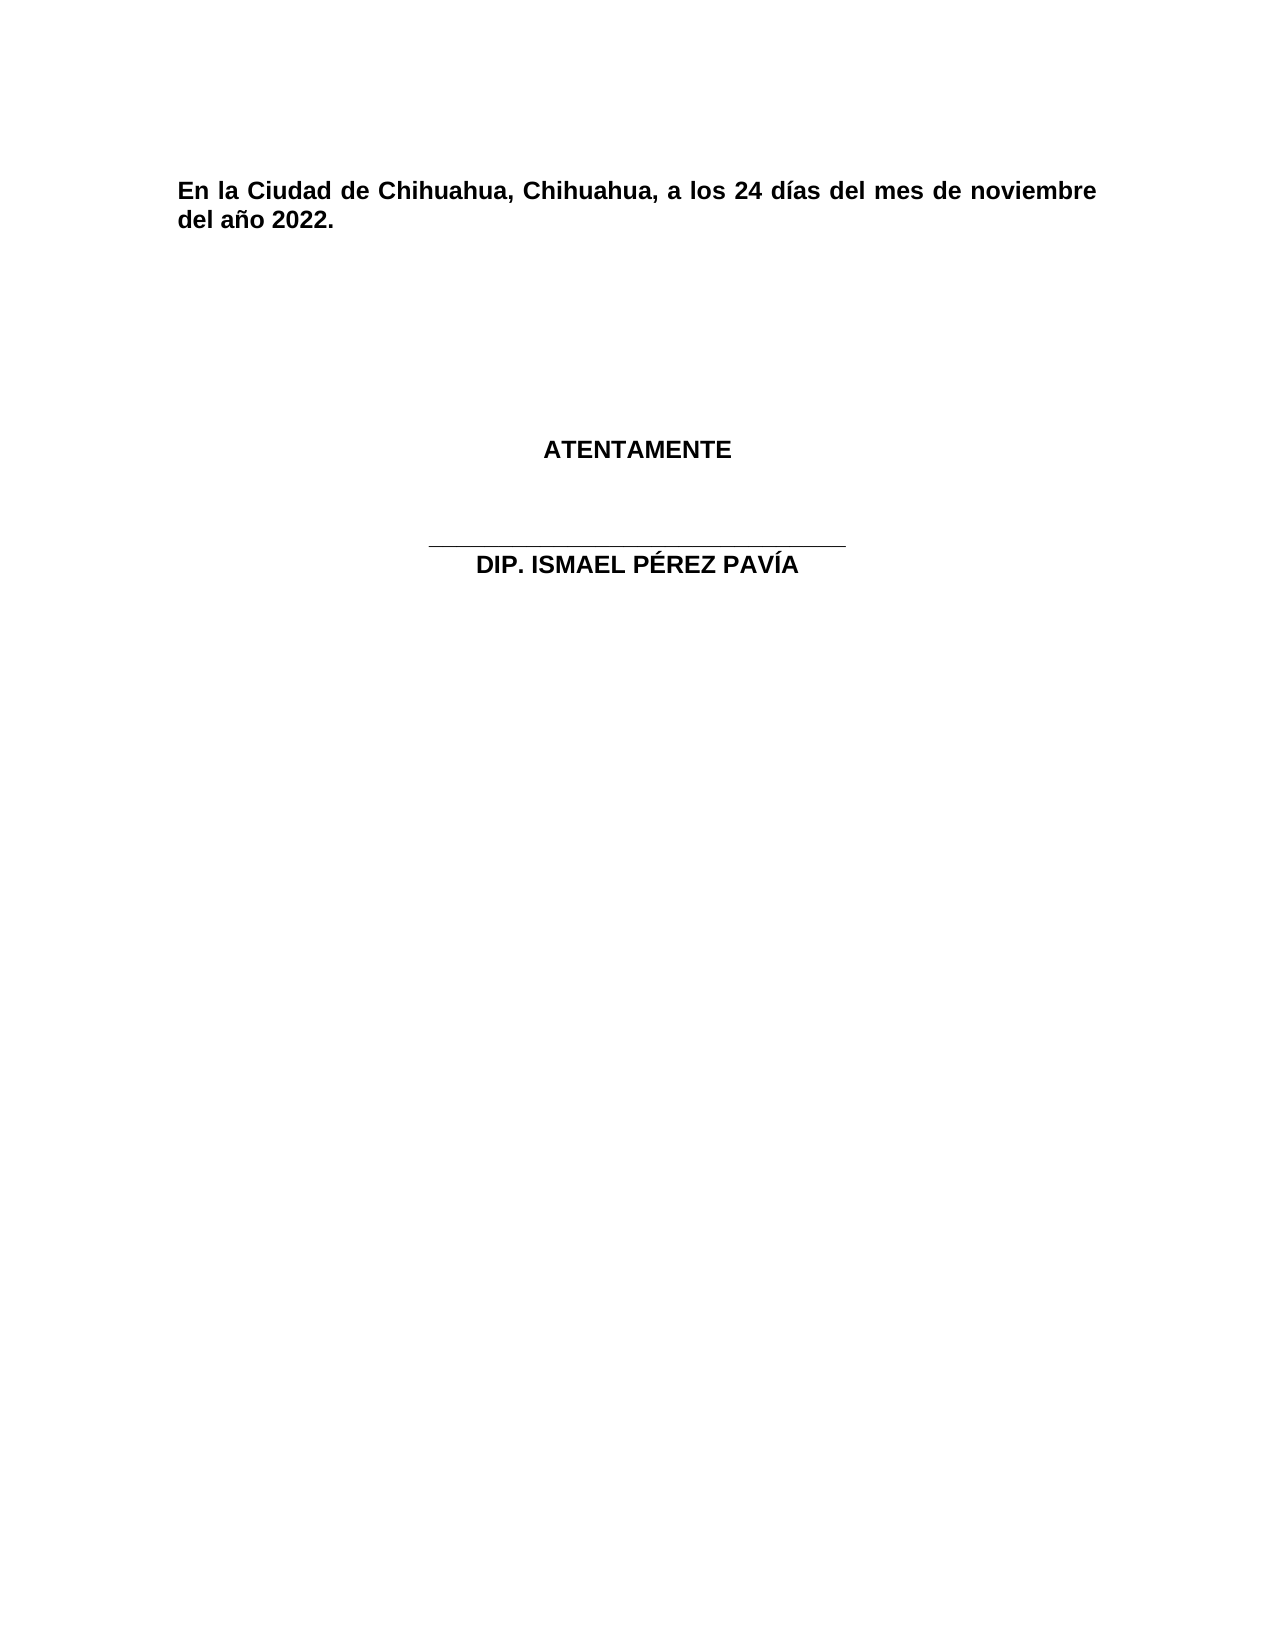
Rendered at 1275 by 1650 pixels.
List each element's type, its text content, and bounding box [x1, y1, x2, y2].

text ______________________________ [177, 521, 1098, 550]
text En la Ciudad de Chihuahua, Chihuahua, a los 24 días del mes de noviembre del año 2022. [177, 176, 1098, 234]
text DIP. ISMAEL PÉREZ PAVÍA [177, 550, 1098, 579]
text ATENTAMENTE [177, 435, 1098, 464]
